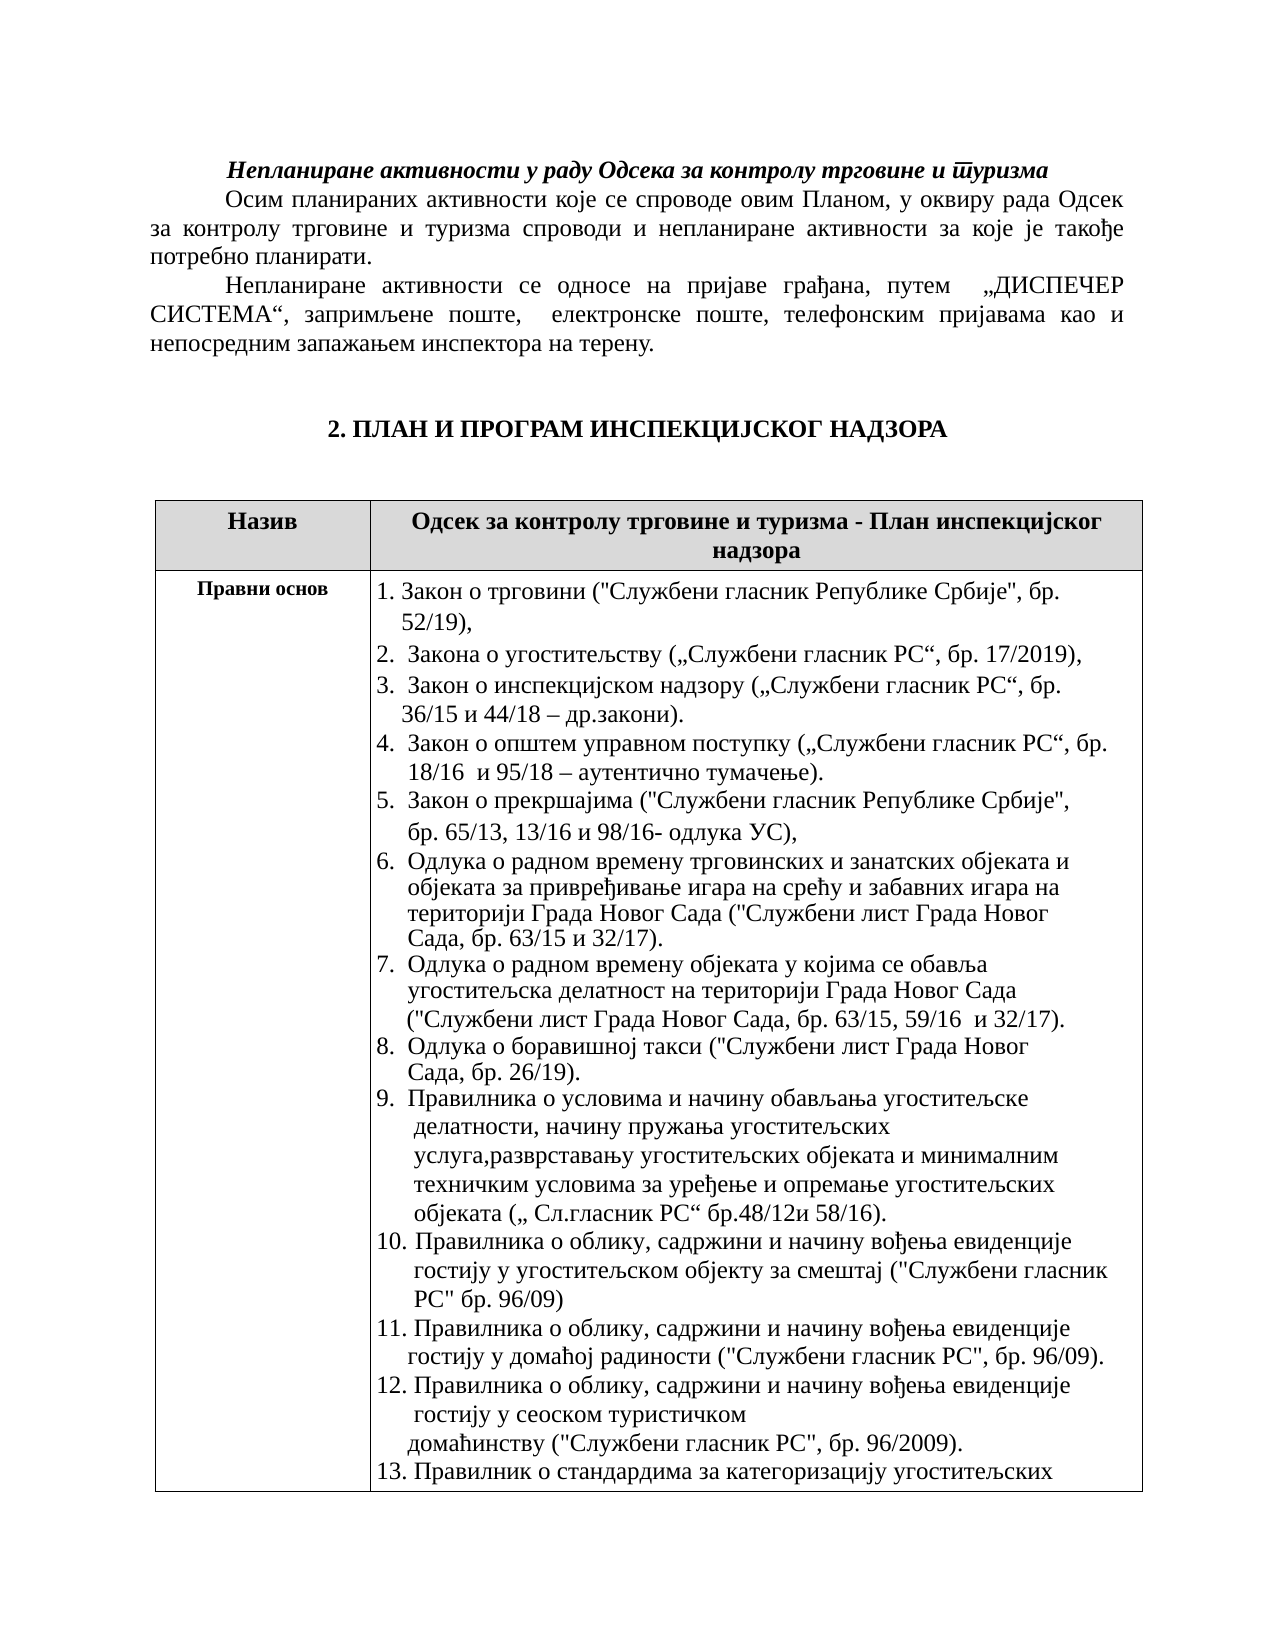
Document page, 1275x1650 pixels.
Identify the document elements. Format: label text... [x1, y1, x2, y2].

text 2. ПЛАН И ПРОГРАМ ИНСПЕКЦИЈСКОГ НАДЗОРА [150, 414, 1125, 443]
text Осим планираних активности које се спроводе овим Планом, у оквиру рада Одсек за контролу трговине и туризма спроводи и непланиране активности за које је такође потребно планирати. [150, 184, 1125, 270]
table_cell Правни основ [156, 571, 370, 1491]
text Непланиране активности у раду Одсека за контролу трговине и туризма [150, 155, 1125, 184]
table_header Одсек за контролу трговине и туризма - План инспекцијског надзора [371, 501, 1142, 570]
text Непланиране активности се односе на пријаве грађана, путем „ДИСПЕЧЕР СИСТЕМА“, запримљене поште, електронске поште, телефонским пријавама као и непосредним запажањем инспектора на терену. [150, 270, 1125, 356]
table_header Назив [156, 501, 370, 570]
